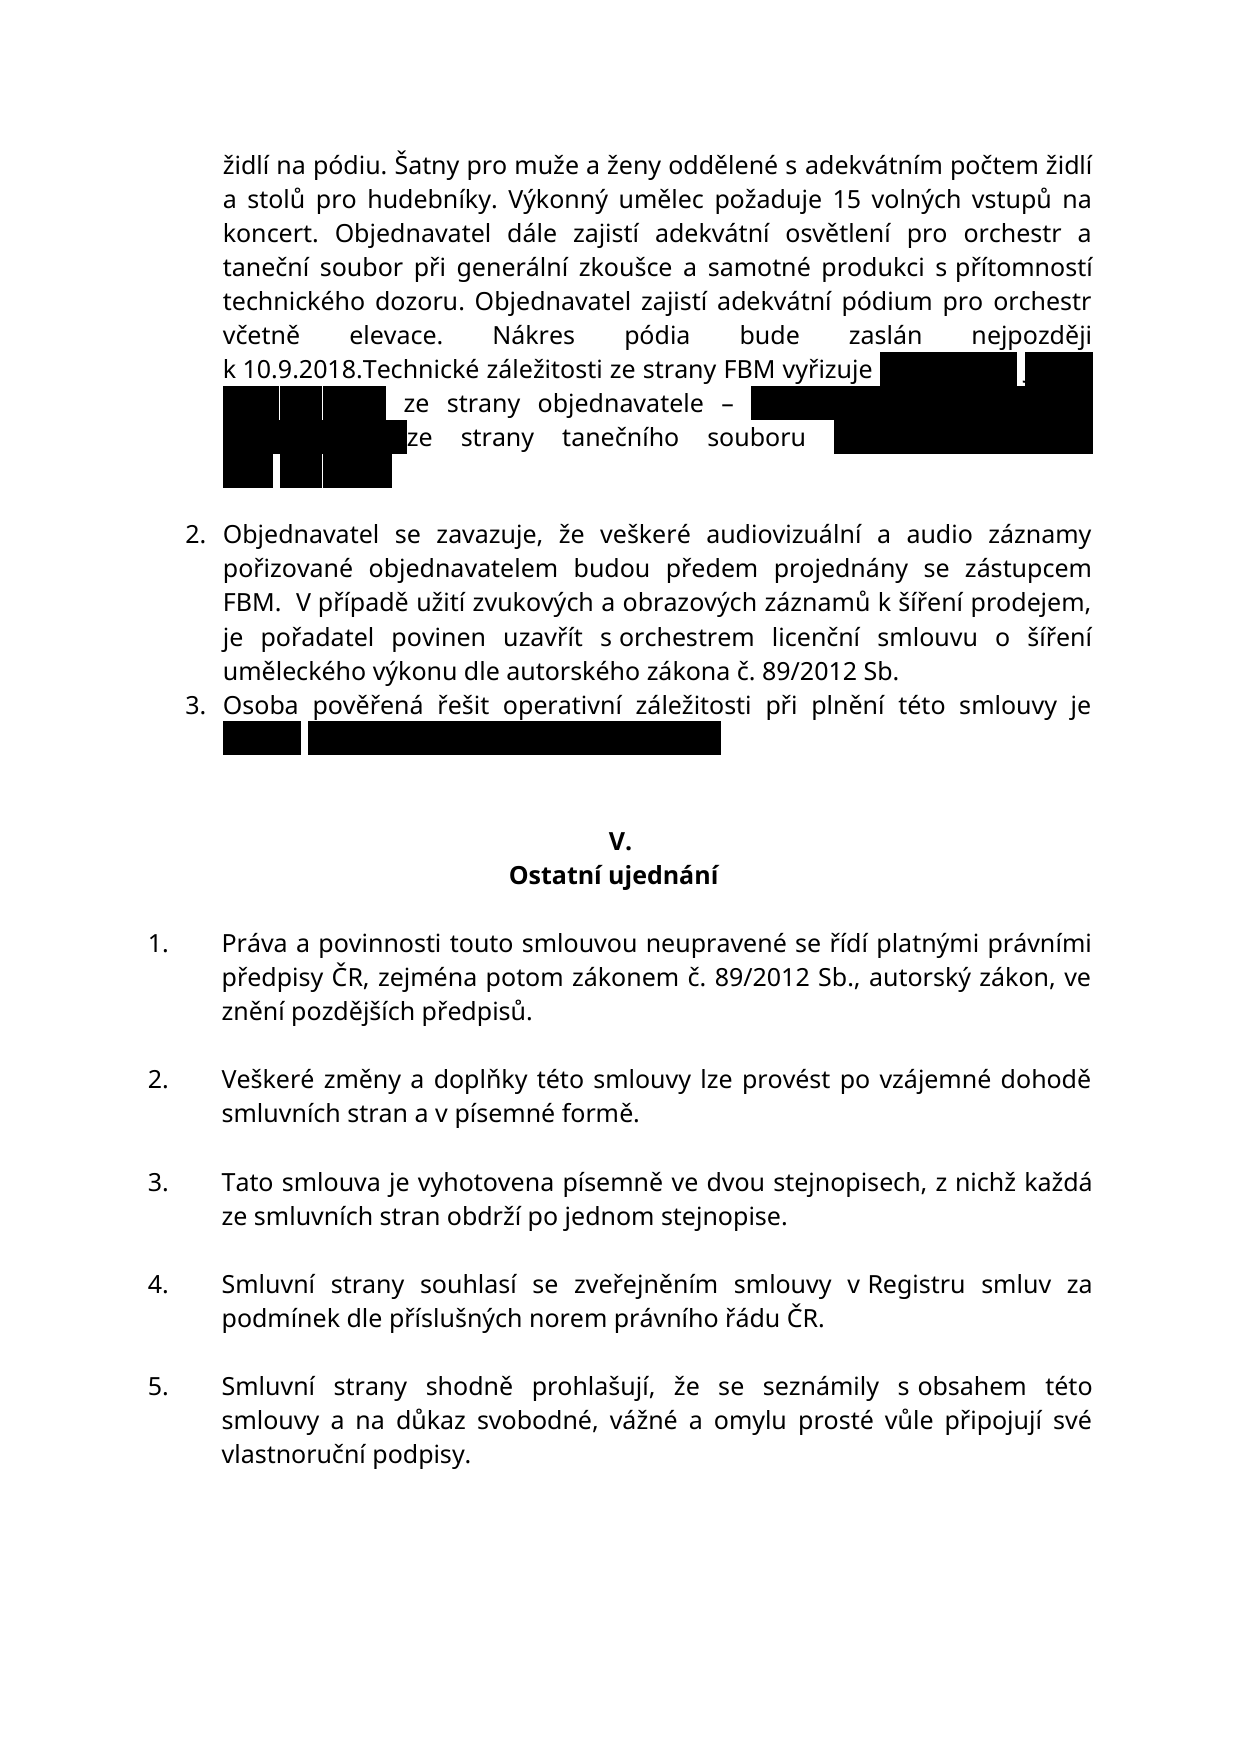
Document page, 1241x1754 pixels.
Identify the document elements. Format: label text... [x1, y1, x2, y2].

list Objednavatel se zavazuje, že veškeré audiovizuální a audio záznamy pořizované objednavatelem budou předem projednány se zástupcem FBM. V případě užití zvukových a obrazových záznamů k šíření prodejem, je pořadatel povinen uzavřít s orchestrem licenční smlouvu o šíření uměleckého výkonu dle autorského zákona č. 89/2012 Sb. [185, 517, 1093, 687]
list Smluvní strany souhlasí se zveřejněním smlouvy v Registru smluv za podmínek dle příslušných norem právního řádu ČR. [148, 1266, 1093, 1334]
text Ostatní ujednání [185, 858, 1093, 892]
list Práva a povinnosti touto smlouvou neupravené se řídí platnými právními předpisy ČR, zejména potom zákonem č. 89/2012 Sb., autorský zákon, ve znění pozdějších předpisů. [148, 926, 1093, 1028]
list Tato smlouva je vyhotovena písemně ve dvou stejnopisech, z nichž každá ze smluvních stran obdrží po jednom stejnopise. [148, 1164, 1093, 1232]
list Veškeré změny a doplňky této smlouvy lze provést po vzájemné dohodě smluvních stran a v písemné formě. [148, 1062, 1093, 1130]
list Osoba pověřená řešit operativní záležitosti při plnění této smlouvy je Tomáš Gregůrek – manager (604 221 657). [185, 687, 1093, 755]
list Smluvní strany shodně prohlašují, že se seznámily s obsahem této smlouvy a na důkaz svobodné, vážné a omylu prosté vůle připojují své vlastnoruční podpisy. [148, 1368, 1093, 1471]
text V. [148, 823, 1093, 858]
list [185, 148, 1093, 488]
